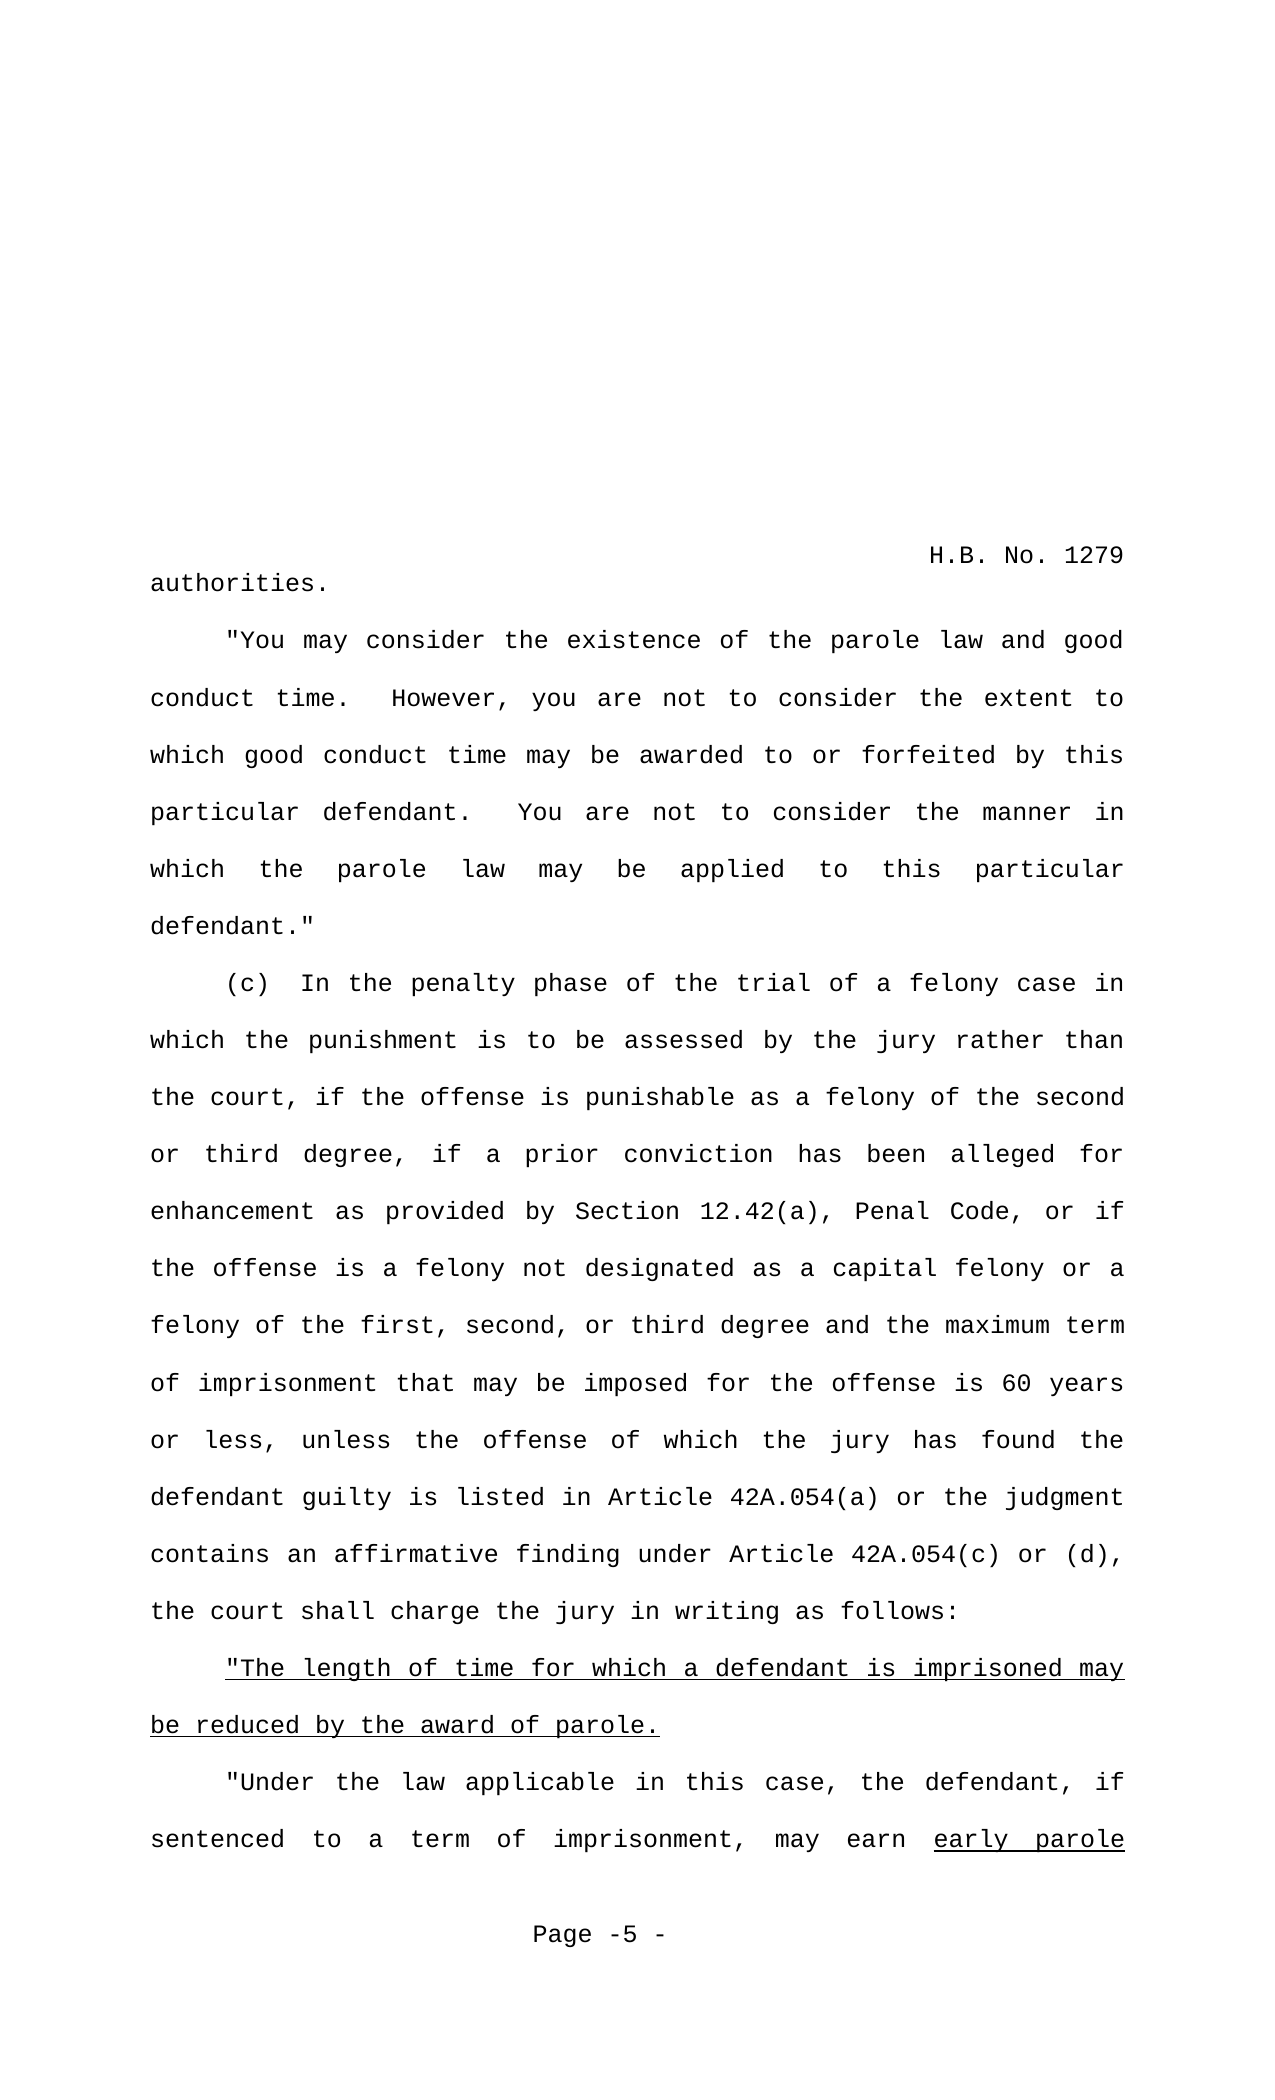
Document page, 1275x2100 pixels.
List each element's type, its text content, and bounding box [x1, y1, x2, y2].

text "The length of time for which a defendant is imprisoned may be reduced by the award of parole. [150, 1655, 1125, 1741]
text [150, 1769, 1125, 1855]
text (c) In the penalty phase of the trial of a felony case in which the punishment is to be assessed by the jury rather than the court, if the offense is punishable as a felony of the second or third degree, if a prior conviction has been alleged for enhancement as provided by Section 12.42(a), Penal Code, or if the offense is a felony not designated as a capital felony or a felony of the first, second, or third degree and the maximum term of imprisonment that may be imposed for the offense is 60 years or less, unless the offense of which the jury has found the defendant guilty is listed in Article 42A.054(a) or the judgment contains an affirmative finding under Article 42A.054(c) or (d), the court shall charge the jury in writing as follows: [150, 970, 1125, 1627]
text "You may consider the existence of the parole law and good conduct time. However, you are not to consider the extent to which good conduct time may be awarded to or forfeited by this particular defendant. You are not to consider the manner in which the parole law may be applied to this particular defendant." [150, 628, 1125, 942]
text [150, 571, 1125, 599]
